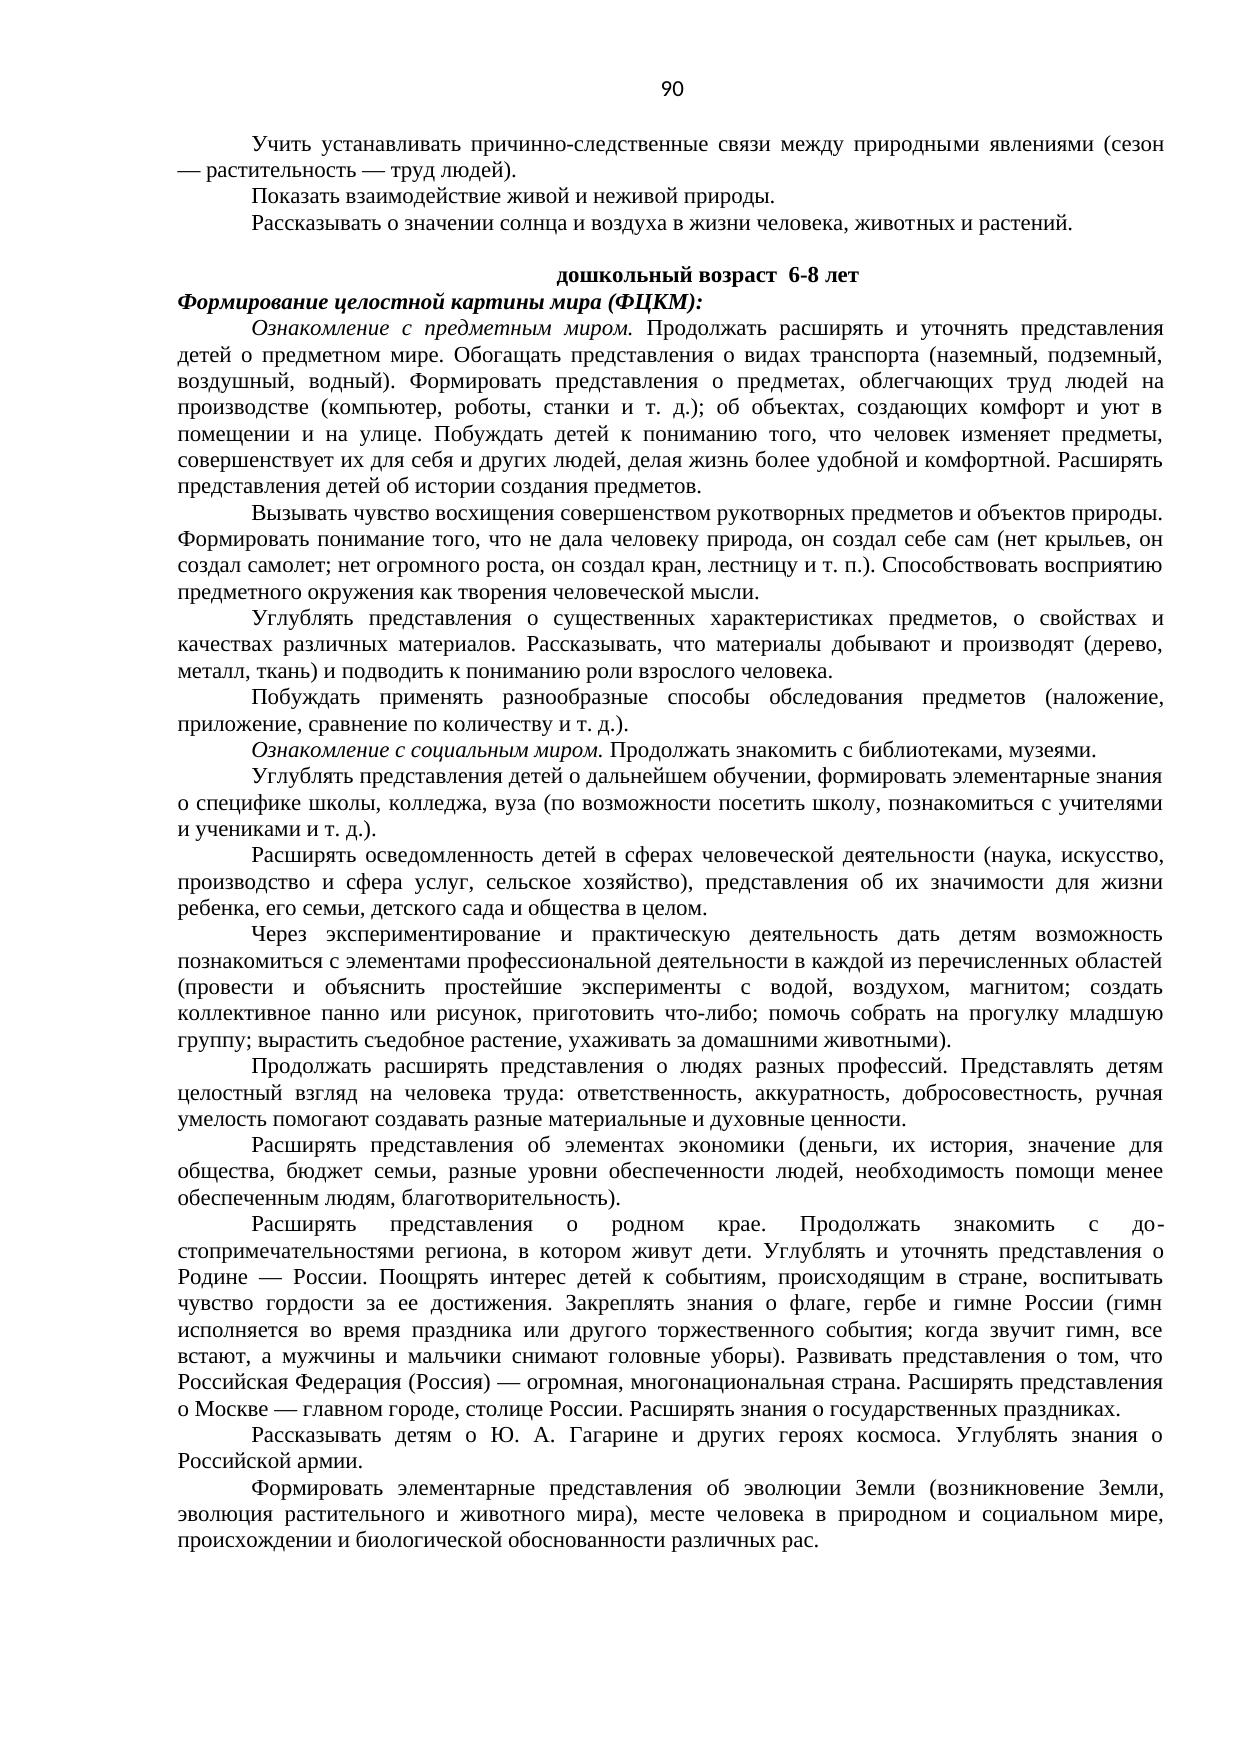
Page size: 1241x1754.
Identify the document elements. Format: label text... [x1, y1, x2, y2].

text Формирование целостной картины мира (ФЦКМ): [177, 288, 1167, 314]
text Расширять представления о родном крае. Продолжать знакомить с достопримечательностями региона, в котором живут дети. Углублять и уточнять представления о Родине — России. Поощрять интерес детей к событиям, происходящим в стране, воспитывать чувство гордости за ее достижения. Закреплять знания о флаге, гербе и гимне России (гимн исполняется во время праздника или другого торжественного события; когда звучит гимн, все встают, а мужчины и мальчики снимают головные уборы). Развивать представления о том, что Российская Федерация (Россия) — огромная, многонациональная страна. Расширять представления о Москве — главном городе, столице России. Расширять знания о государственных праздниках. [177, 1210, 1164, 1421]
text Рассказывать о значении солнца и воздуха в жизни человека, животных и растений. [177, 209, 1164, 235]
text Через экспериментирование и практическую деятельность дать детям возможность познакомиться с элементами профессиональной деятельности в каждой из перечисленных областей (провести и объяснить простейшие эксперименты с водой, воздухом, магнитом; создать коллективное панно или рисунок, приготовить что-либо; помочь собрать на прогулку младшую группу; вырастить съедобное растение, ухаживать за домашними животными). [177, 920, 1164, 1052]
text Показать взаимодействие живой и неживой природы. [177, 182, 1167, 209]
text Учить устанавливать причинно-следственные связи между природными явлениями (сезон — растительность — труд людей). [177, 130, 1164, 182]
text Ознакомление с предметным миром. Продолжать расширять и уточнять представления детей о предметном мире. Обогащать представления о видах транспорта (наземный, подземный, воздушный, водный). Формировать представления о предметах, облегчающих труд людей на производстве (компьютер, роботы, станки и т. д.); об объектах, создающих комфорт и уют в помещении и на улице. Побуждать детей к пониманию того, что человек изменяет предметы, совершенствует их для себя и других людей, делая жизнь более удобной и комфортной. Расширять представления детей об истории создания предметов. [177, 314, 1164, 499]
text Продолжать расширять представления о людях разных профессий. Представлять детям целостный взгляд на человека труда: ответственность, аккуратность, добросовестность, ручная умелость помогают создавать разные материальные и духовные ценности. [177, 1052, 1164, 1131]
text Формировать элементарные представления об эволюции Земли (возникновение Земли, эволюция растительного и животного мира), месте человека в природном и социальном мире, происхождении и биологической обоснованности различных рас. [177, 1474, 1164, 1553]
text Расширять осведомленность детей в сферах человеческой деятельности (наука, искусство, производство и сфера услуг, сельское хозяйство), представления об их значимости для жизни ребенка, его семьи, детского сада и общества в целом. [177, 841, 1164, 920]
text Ознакомление с социальным миром. Продолжать знакомить с библиотеками, музеями. [177, 736, 1167, 762]
text Побуждать применять разнообразные способы обследования предметов (наложение, приложение, сравнение по количеству и т. д.). [177, 683, 1164, 736]
text Расширять представления об элементах экономики (деньги, их история, значение для общества, бюджет семьи, разные уровни обеспеченности людей, необходимость помощи менее обеспеченным людям, благотворительность). [177, 1131, 1164, 1210]
text Рассказывать детям о Ю. А. Гагарине и других героях космоса. Углублять знания о Российской армии. [177, 1421, 1164, 1474]
text Углублять представления о существенных характеристиках предметов, о свойствах и качествах различных материалов. Рассказывать, что материалы добывают и производят (дерево, металл, ткань) и подводить к пониманию роли взрослого человека. [177, 604, 1164, 683]
text Углублять представления детей о дальнейшем обучении, формировать элементарные знания о специфике школы, колледжа, вуза (по возможности посетить школу, познакомиться с учителями и учениками и т. д.). [177, 762, 1164, 841]
text дошкольный возраст 6-8 лет [177, 262, 1164, 288]
text Вызывать чувство восхищения совершенством рукотворных предметов и объектов природы. Формировать понимание того, что не дала человеку природа, он создал себе сам (нет крыльев, он создал самолет; нет огромного роста, он создал кран, лестницу и т. п.). Способствовать восприятию предметного окружения как творения человеческой мысли. [177, 499, 1164, 604]
